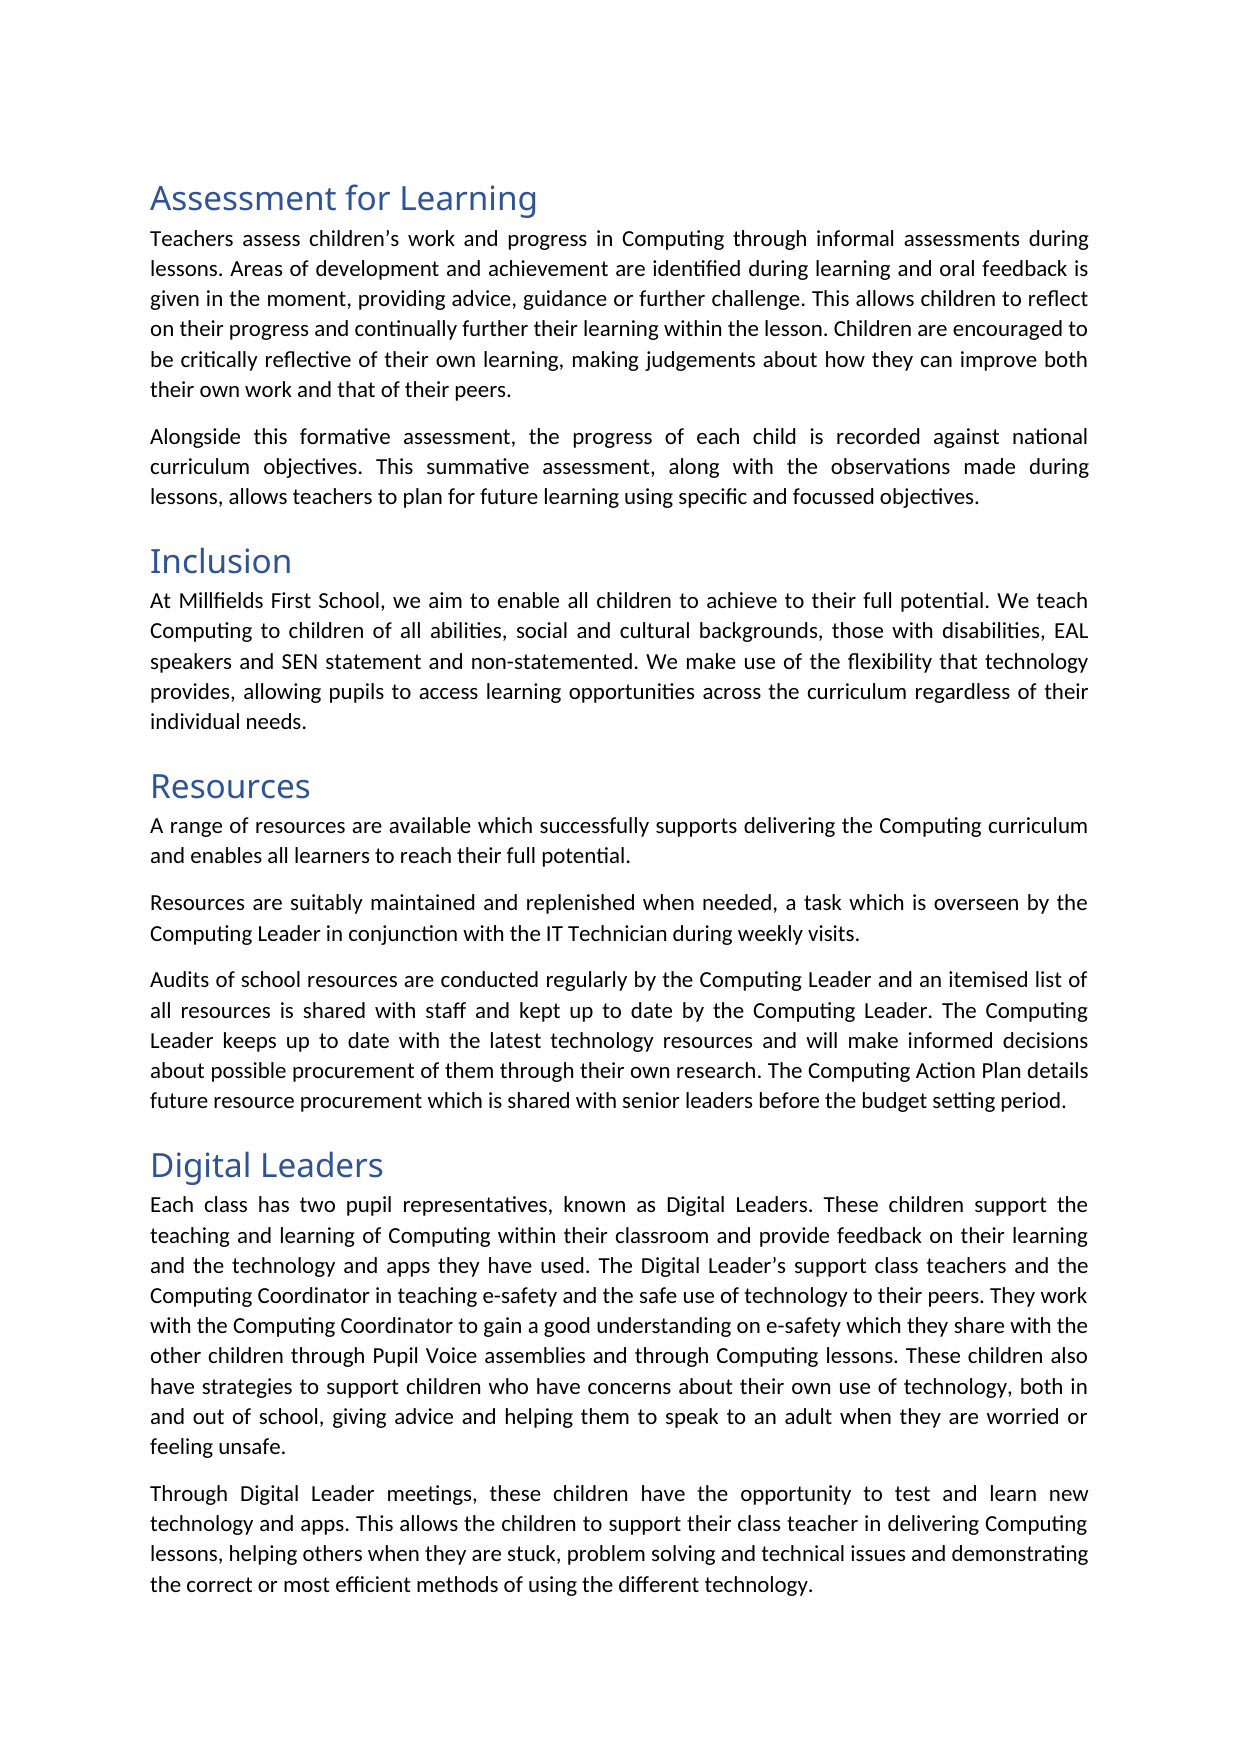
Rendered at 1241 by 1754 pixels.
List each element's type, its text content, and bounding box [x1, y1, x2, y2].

text Alongside this formative assessment, the progress of each child is recorded against national curriculum objectives. This summative assessment, along with the observations made during lessons, allows teachers to plan for future learning using specific and focussed objectives. [150, 422, 1090, 510]
text Teachers assess children’s work and progress in Computing through informal assessments during lessons. Areas of development and achievement are identified during learning and oral feedback is given in the moment, providing advice, guidance or further challenge. This allows children to reflect on their progress and continually further their learning within the lesson. Children are encouraged to be critically reflective of their own learning, making judgements about how they can improve both their own work and that of their peers. [150, 224, 1090, 403]
text At Millfields First School, we aim to enable all children to achieve to their full potential. We teach Computing to children of all abilities, social and cultural backgrounds, those with disabilities, EAL speakers and SEN statement and non-statemented. We make use of the flexibility that technology provides, allowing pupils to access learning opportunities across the curriculum regardless of their individual needs. [150, 586, 1090, 735]
subtitle Resources [150, 762, 1090, 808]
subtitle Assessment for Learning [150, 175, 1090, 220]
text A range of resources are available which successfully supports delivering the Computing curriculum and enables all learners to reach their full potential. [150, 811, 1090, 870]
subtitle Inclusion [150, 537, 1090, 583]
text Audits of school resources are conducted regularly by the Computing Leader and an itemised list of all resources is shared with staff and kept up to date by the Computing Leader. The Computing Leader keeps up to date with the latest technology resources and will make informed decisions about possible procurement of them through their own research. The Computing Action Plan details future resource procurement which is shared with senior leaders before the budget setting period. [150, 966, 1090, 1114]
text Each class has two pupil representatives, known as Digital Leaders. These children support the teaching and learning of Computing within their classroom and provide feedback on their learning and the technology and apps they have used. The Digital Leader’s support class teachers and the Computing Coordinator in teaching e-safety and the safe use of technology to their peers. They work with the Computing Coordinator to gain a good understanding on e-safety which they share with the other children through Pupil Voice assemblies and through Computing lessons. These children also have strategies to support children who have concerns about their own use of technology, both in and out of school, giving advice and helping them to speak to an adult when they are worried or feeling unsafe. [150, 1191, 1090, 1460]
text Resources are suitably maintained and replenished when needed, a task which is overseen by the Computing Leader in conjunction with the IT Technician during weekly visits. [150, 888, 1090, 947]
subtitle Digital Leaders [150, 1142, 1090, 1187]
text Through Digital Leader meetings, these children have the opportunity to test and learn new technology and apps. This allows the children to support their class teacher in delivering Computing lessons, helping others when they are stuck, problem solving and technical issues and demonstrating the correct or most efficient methods of using the different technology. [150, 1479, 1090, 1598]
